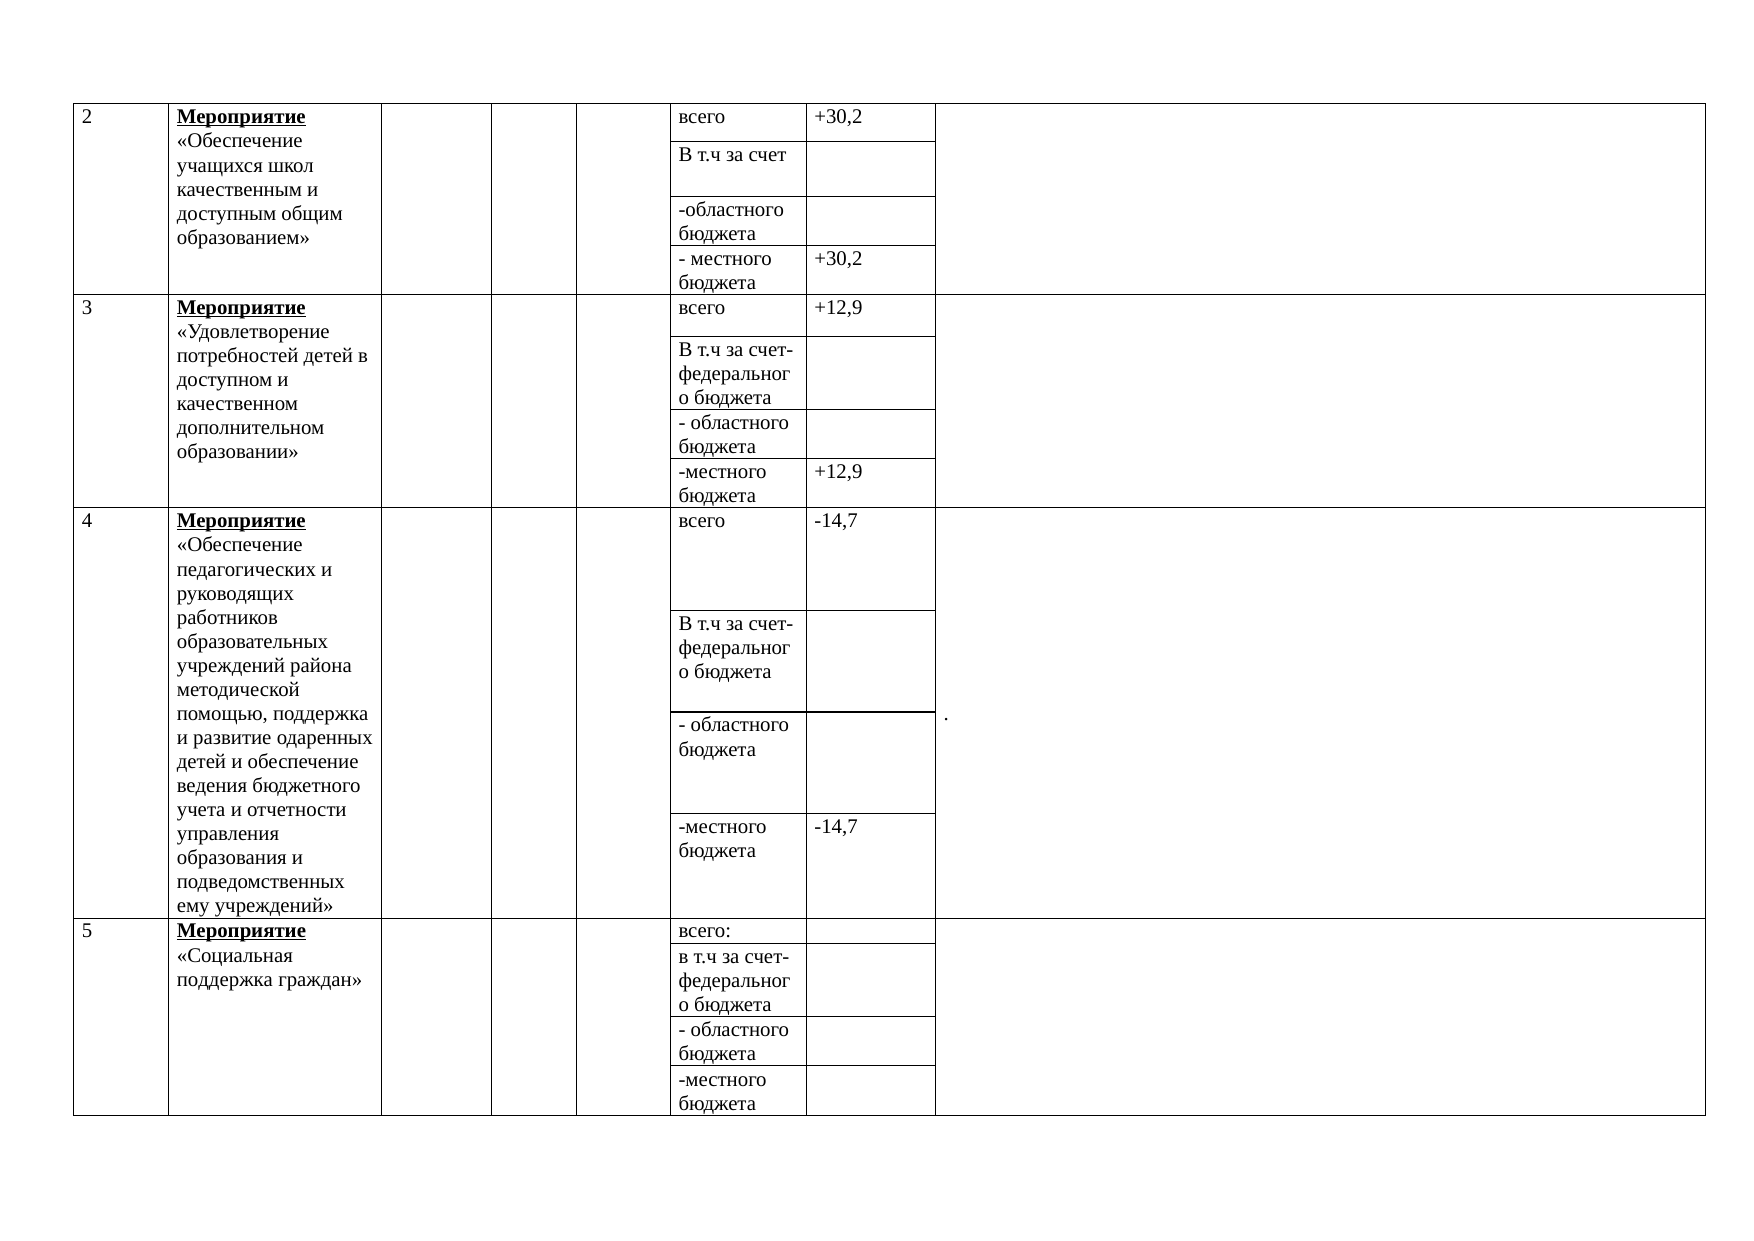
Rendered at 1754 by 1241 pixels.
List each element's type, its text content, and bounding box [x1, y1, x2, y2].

table_cell - областного бюджета [671, 1017, 806, 1065]
table_cell [382, 919, 491, 1114]
table_cell +12,9 [807, 295, 935, 336]
table_cell 2 [74, 104, 168, 294]
table_cell -14,7 [807, 814, 935, 917]
table_cell [807, 1017, 935, 1065]
table_cell всего [671, 508, 806, 609]
table_cell -местного бюджета [671, 459, 806, 507]
table_cell Мероприятие «Обеспечение педагогических и руководящих работников образовательных учреждений района методической помощью, поддержка и развитие одаренных детей и обеспечение ведения бюджетного учета и отчетности управления образования и подведомственных ему учреждений» [169, 508, 381, 917]
table_cell [577, 104, 670, 294]
table_cell всего: [671, 919, 806, 943]
table_cell [492, 508, 576, 917]
table_cell +30,2 [807, 246, 935, 294]
table_cell [807, 197, 935, 245]
table_cell [577, 919, 670, 1114]
table_cell Мероприятие «Удовлетворение потребностей детей в доступном и качественном дополнительном образовании» [169, 295, 381, 507]
table_cell -областного бюджета [671, 197, 806, 245]
table_cell [492, 295, 576, 507]
table_cell - областного бюджета [671, 713, 806, 813]
table_cell В т.ч за счет-федерального бюджета [671, 611, 806, 711]
table_cell -14,7 [807, 508, 935, 609]
table_cell Мероприятие «Обеспечение учащихся школ качественным и доступным общим образованием» [169, 104, 381, 294]
table_cell +12,9 [807, 459, 935, 507]
table_cell . [936, 508, 1705, 917]
table_cell [807, 337, 935, 409]
table_cell -местного бюджета [671, 814, 806, 917]
table_cell всего [671, 295, 806, 336]
table_cell [492, 919, 576, 1114]
table_cell - областного бюджета [671, 410, 806, 458]
table_cell [807, 713, 935, 813]
table_cell [492, 104, 576, 294]
table_cell В т.ч за счет-федерального бюджета [671, 337, 806, 409]
table_cell всего [671, 104, 806, 141]
table_cell Мероприятие «Социальная поддержка граждан» [169, 919, 381, 1114]
table_cell [577, 508, 670, 917]
table_cell [382, 104, 491, 294]
table_cell [807, 410, 935, 458]
table_cell [936, 295, 1705, 507]
table_cell [936, 104, 1705, 294]
table_cell 4 [74, 508, 168, 917]
table_cell [382, 508, 491, 917]
table_cell 5 [74, 919, 168, 1114]
table_cell [807, 1066, 935, 1114]
table_cell [807, 944, 935, 1016]
table_cell [382, 295, 491, 507]
table_cell -местного бюджета [671, 1066, 806, 1114]
table_cell [936, 919, 1705, 1114]
table_cell [807, 611, 935, 711]
table_cell В т.ч за счет [671, 142, 806, 196]
table_cell 3 [74, 295, 168, 507]
table_cell [807, 919, 935, 943]
table_cell [807, 142, 935, 196]
table_cell в т.ч за счет-федерального бюджета [671, 944, 806, 1016]
table_cell +30,2 [807, 104, 935, 141]
table_cell - местного бюджета [671, 246, 806, 294]
table_cell [577, 295, 670, 507]
